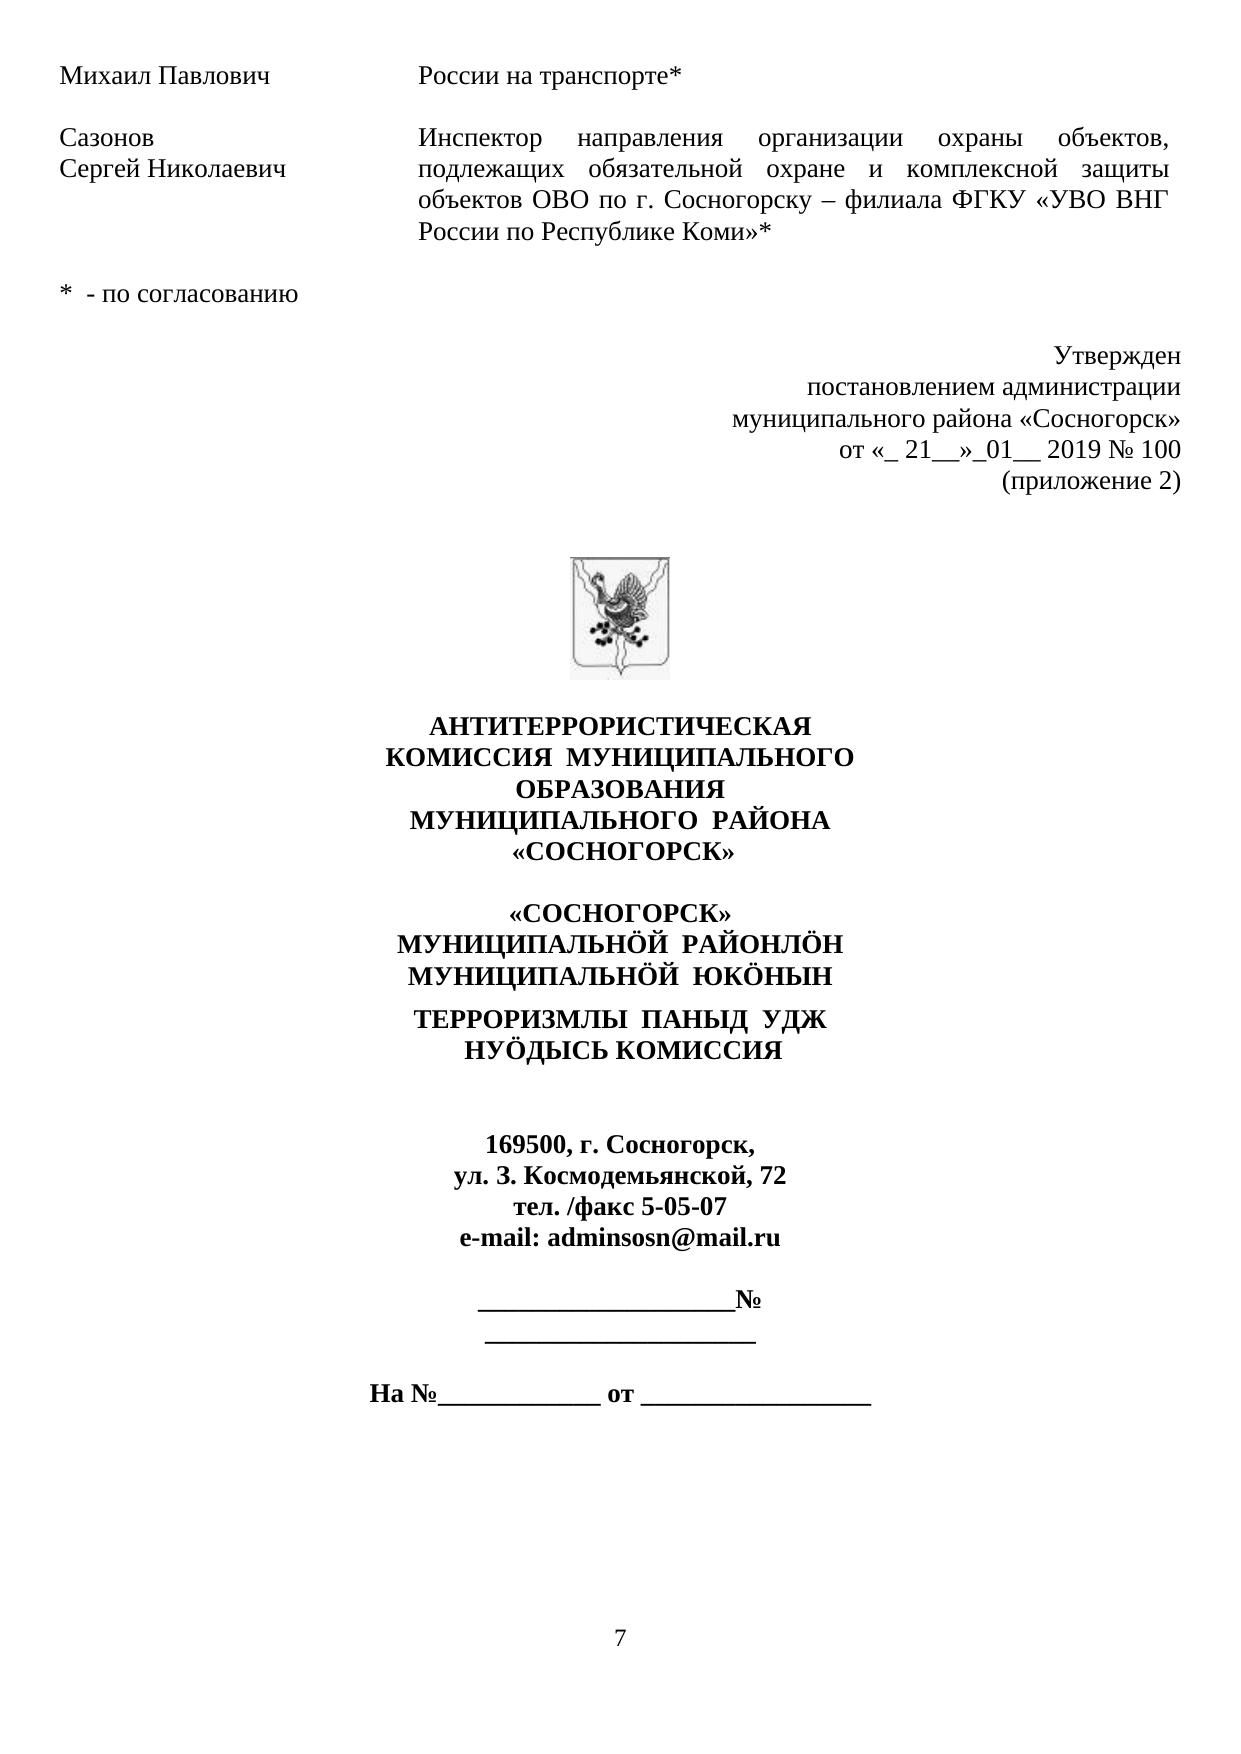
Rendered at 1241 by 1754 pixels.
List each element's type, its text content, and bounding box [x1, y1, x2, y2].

table_header АНТИТЕРРОРИСТИЧЕСКАЯ КОМИССИЯ МУНИЦИПАЛЬНОГО ОБРАЗОВАНИЯ МУНИЦИПАЛЬНОГО РАЙОНА «СОСНОГОРСК» «СОСНОГОРСК» МУНИЦИПАЛЬНӦЙ РАЙОНЛӦН МУНИЦИПАЛЬНӦЙ ЮКӦНЫН ТЕРРОРИЗМЛЫ ПАНЫД УДЖ НУӦДЫСЬ КОМИССИЯ 169500, г. Сосногорск, ул. З. Космодемьянской, 72 тел. /факс 5-05-07 e-mail: adminsosn@mail.ru ___________________№ ____________________ На №____________ от _________________ [347, 710, 893, 1408]
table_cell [48, 59, 407, 121]
text Утвержден [59, 339, 1181, 371]
table_cell Сазонов Сергей Николаевич [48, 121, 407, 246]
text * - по согласованию [59, 277, 1181, 308]
text от «_ 21__»_01__ 2019 № 100 [59, 433, 1181, 464]
text (приложение 2) [59, 464, 1181, 495]
picture [570, 557, 670, 680]
text муниципального района «Сосногорск» [59, 402, 1181, 433]
table_cell Инспектор направления организации охраны объектов, подлежащих обязательной охране и комплексной защиты объектов ОВО по г. Сосногорску – филиала ФГКУ «УВО ВНГ России по Республике Коми»* [407, 121, 1181, 246]
text постановлением администрации [59, 371, 1181, 402]
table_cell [407, 59, 1181, 121]
